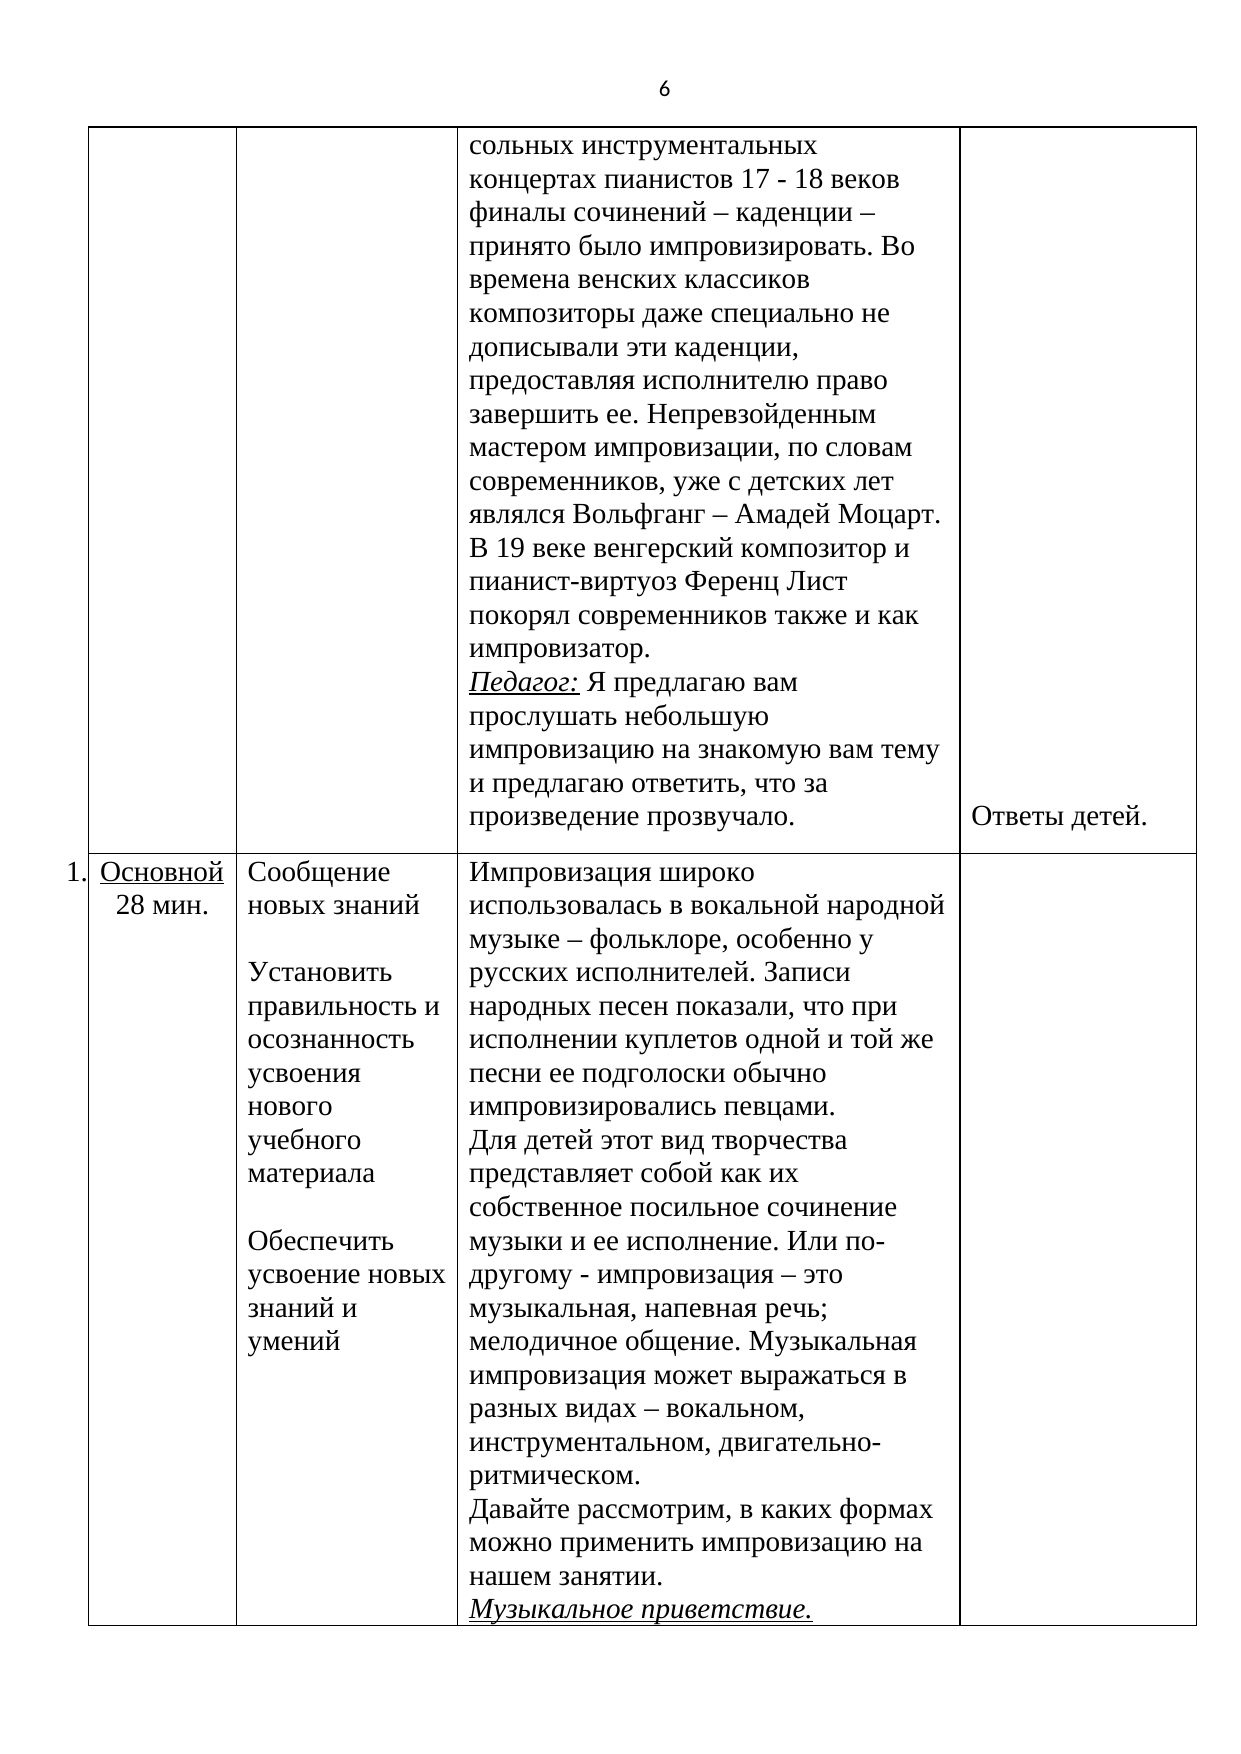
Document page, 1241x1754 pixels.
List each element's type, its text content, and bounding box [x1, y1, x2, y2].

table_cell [89, 128, 236, 853]
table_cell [458, 128, 959, 853]
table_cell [458, 854, 959, 1625]
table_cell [237, 854, 457, 1625]
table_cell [237, 128, 457, 853]
table_cell Основной 28 мин. [89, 854, 236, 1625]
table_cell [961, 854, 1196, 1625]
table_cell Ответы детей. [961, 128, 1196, 853]
